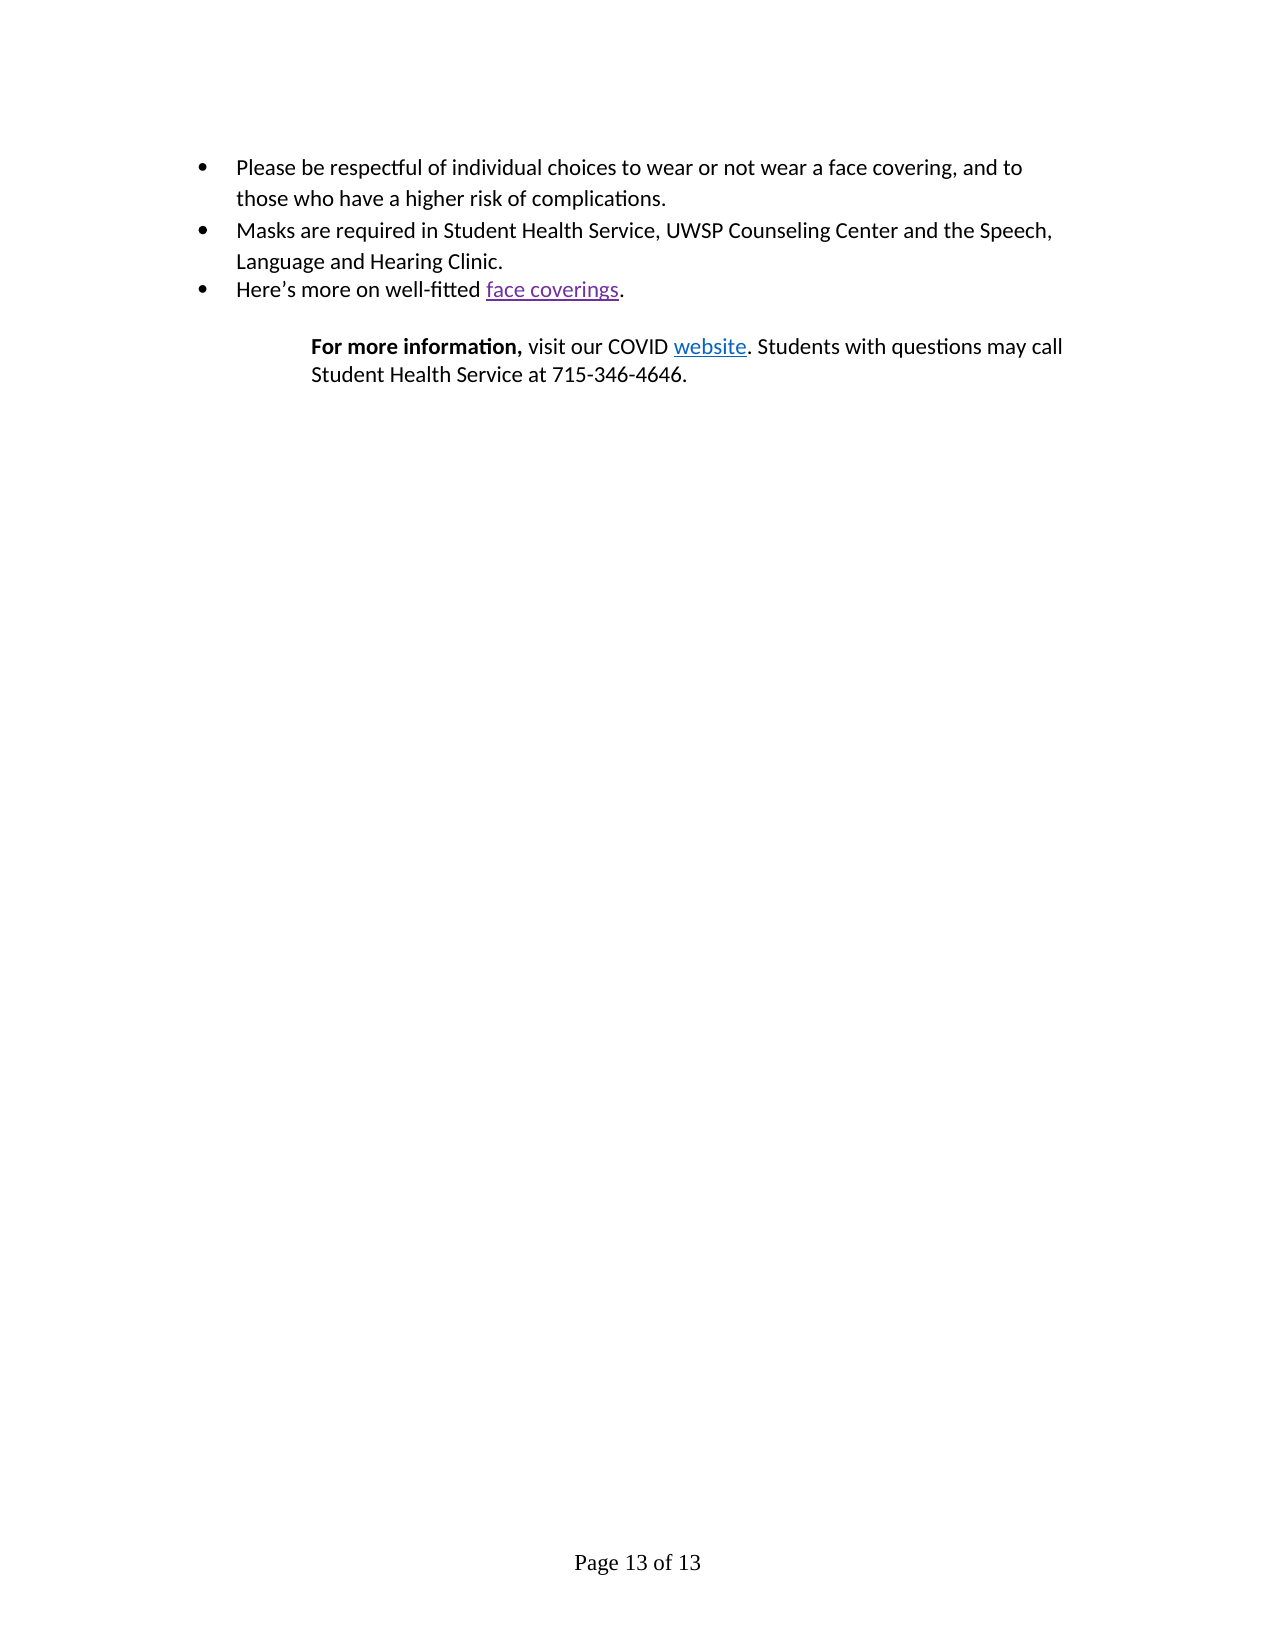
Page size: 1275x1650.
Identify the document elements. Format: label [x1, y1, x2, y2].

table_header [150, 150, 1084, 417]
